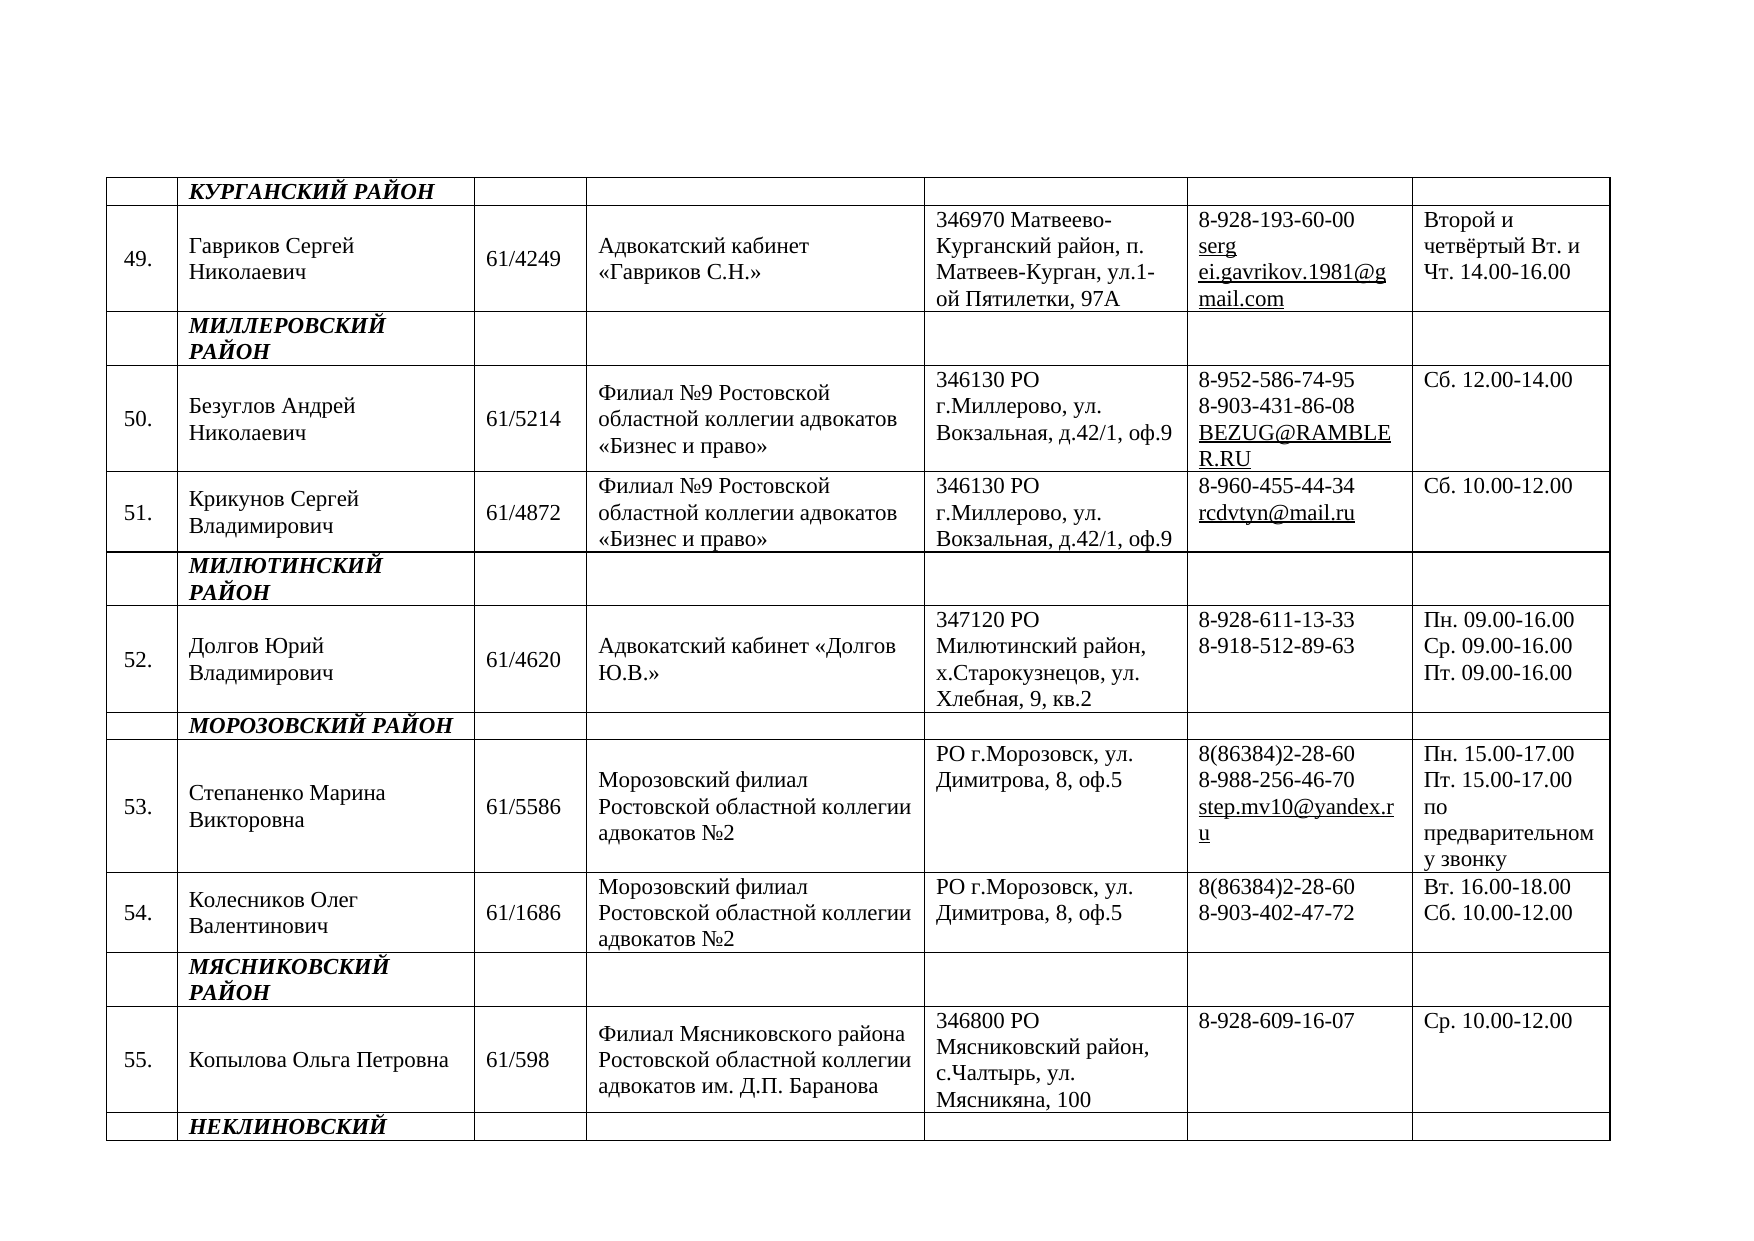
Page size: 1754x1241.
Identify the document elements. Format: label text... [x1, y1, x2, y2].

table_cell 8-928-193-60-00 sergei.gavrikov.1981@gmail.com [1188, 206, 1412, 311]
table_cell Пн. 15.00-17.00 Пт. 15.00-17.00 по предварительному звонку [1413, 740, 1609, 872]
table_cell РО г.Морозовск, ул. Димитрова, 8, оф.5 [925, 873, 1187, 952]
table_cell [587, 953, 924, 1006]
table_cell [107, 553, 177, 605]
table_cell Копылова Ольга Петровна [178, 1007, 474, 1112]
table_cell Морозовский филиал Ростовской областной коллегии адвокатов №2 [587, 873, 924, 952]
table_cell [1413, 713, 1609, 739]
table_cell [475, 713, 586, 739]
table_cell [475, 312, 586, 365]
table_cell Вт. 16.00-18.00 Сб. 10.00-12.00 [1413, 873, 1609, 952]
table_cell [925, 953, 1187, 1006]
table_cell [925, 312, 1187, 365]
table_cell 54. [107, 873, 177, 952]
table_cell Морозовский филиал Ростовской областной коллегии адвокатов №2 [587, 740, 924, 872]
table_cell 51. [107, 472, 177, 551]
table_cell 61/4620 [475, 606, 586, 712]
table_cell Филиал №9 Ростовской областной коллегии адвокатов «Бизнес и право» [587, 366, 924, 471]
table_cell 8-928-609-16-07 [1188, 1007, 1412, 1112]
table_cell 346800 РО Мясниковский район, с.Чалтырь, ул. Мясникяна, 100 [925, 1007, 1187, 1112]
table_cell [1413, 1113, 1609, 1139]
table_cell [475, 178, 586, 204]
table_cell 61/598 [475, 1007, 586, 1112]
table_cell [587, 178, 924, 204]
table_cell Безуглов Андрей Николаевич [178, 366, 474, 471]
table_cell [1413, 178, 1609, 204]
table_cell [107, 1113, 177, 1139]
table_cell 61/4872 [475, 472, 586, 551]
table_cell 346130 РО г.Миллерово, ул. Вокзальная, д.42/1, оф.9 [925, 472, 1187, 551]
table_cell Сб. 12.00-14.00 [1413, 366, 1609, 471]
table_cell [925, 553, 1187, 605]
table_cell 55. [107, 1007, 177, 1112]
table_cell [107, 312, 177, 365]
table_cell [1188, 312, 1412, 365]
table_cell Адвокатский кабинет «Гавриков С.Н.» [587, 206, 924, 311]
table_cell [925, 178, 1187, 204]
table_cell МОРОЗОВСКИЙ РАЙОН [178, 713, 474, 739]
table_cell 8-928-611-13-33 8-918-512-89-63 [1188, 606, 1412, 712]
table_cell [1188, 953, 1412, 1006]
table_cell 61/4249 [475, 206, 586, 311]
table_cell Сб. 10.00-12.00 [1413, 472, 1609, 551]
table_cell 61/1686 [475, 873, 586, 952]
table_cell Адвокатский кабинет «Долгов Ю.В.» [587, 606, 924, 712]
table_cell Ср. 10.00-12.00 [1413, 1007, 1609, 1112]
table_cell [587, 312, 924, 365]
table_cell [587, 713, 924, 739]
table_cell 346130 РО г.Миллерово, ул. Вокзальная, д.42/1, оф.9 [925, 366, 1187, 471]
table_cell 61/5586 [475, 740, 586, 872]
table_cell 8-960-455-44-34 rcdvtyn@mail.ru [1188, 472, 1412, 551]
table_cell [1188, 1113, 1412, 1139]
table_cell [925, 713, 1187, 739]
table_cell 8(86384)2-28-60 8-903-402-47-72 [1188, 873, 1412, 952]
table_cell Крикунов Сергей Владимирович [178, 472, 474, 551]
table_cell 53. [107, 740, 177, 872]
table_cell 347120 РО Милютинский район, х.Старокузнецов, ул. Хлебная, 9, кв.2 [925, 606, 1187, 712]
table_cell РО г.Морозовск, ул. Димитрова, 8, оф.5 [925, 740, 1187, 872]
table_cell [475, 953, 586, 1006]
table_cell [1188, 178, 1412, 204]
table_cell [107, 178, 177, 204]
table_cell Колесников Олег Валентинович [178, 873, 474, 952]
table_cell [1413, 953, 1609, 1006]
table_cell Пн. 09.00-16.00 Ср. 09.00-16.00 Пт. 09.00-16.00 [1413, 606, 1609, 712]
table_cell [1188, 713, 1412, 739]
table_cell 346970 Матвеево-Курганский район, п. Матвеев-Курган, ул.1-ой Пятилетки, 97А [925, 206, 1187, 311]
table_cell Долгов Юрий Владимирович [178, 606, 474, 712]
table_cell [178, 178, 474, 204]
table_cell Филиал №9 Ростовской областной коллегии адвокатов «Бизнес и право» [587, 472, 924, 551]
table_cell [107, 953, 177, 1006]
table_cell [1413, 312, 1609, 365]
table_cell [475, 553, 586, 605]
table_cell [107, 713, 177, 739]
table_cell МИЛЮТИНСКИЙ РАЙОН [178, 553, 474, 605]
table_cell МЯСНИКОВСКИЙ РАЙОН [178, 953, 474, 1006]
table_cell Филиал Мясниковского района Ростовской областной коллегии адвокатов им. Д.П. Баранова [587, 1007, 924, 1112]
table_cell 61/5214 [475, 366, 586, 471]
table_cell 50. [107, 366, 177, 471]
table_cell 52. [107, 606, 177, 712]
table_cell [925, 1113, 1187, 1139]
table_cell НЕКЛИНОВСКИЙ РАЙОН [178, 1113, 474, 1139]
table_cell [587, 553, 924, 605]
table_cell [475, 1113, 586, 1139]
table_cell [1413, 553, 1609, 605]
table_cell [587, 1113, 924, 1139]
table_cell МИЛЛЕРОВСКИЙ РАЙОН [178, 312, 474, 365]
table_cell 8-952-586-74-95 8-903-431-86-08 BEZUG@RAMBLER.RU [1188, 366, 1412, 471]
table_cell 8(86384)2-28-60 8-988-256-46-70 step.mv10@yandex.ru [1188, 740, 1412, 872]
table_cell Гавриков Сергей Николаевич [178, 206, 474, 311]
table_cell [1188, 553, 1412, 605]
table_cell Степаненко Марина Викторовна [178, 740, 474, 872]
table_cell 49. [107, 206, 177, 311]
table_cell Второй и четвёртый Вт. и Чт. 14.00-16.00 [1413, 206, 1609, 311]
